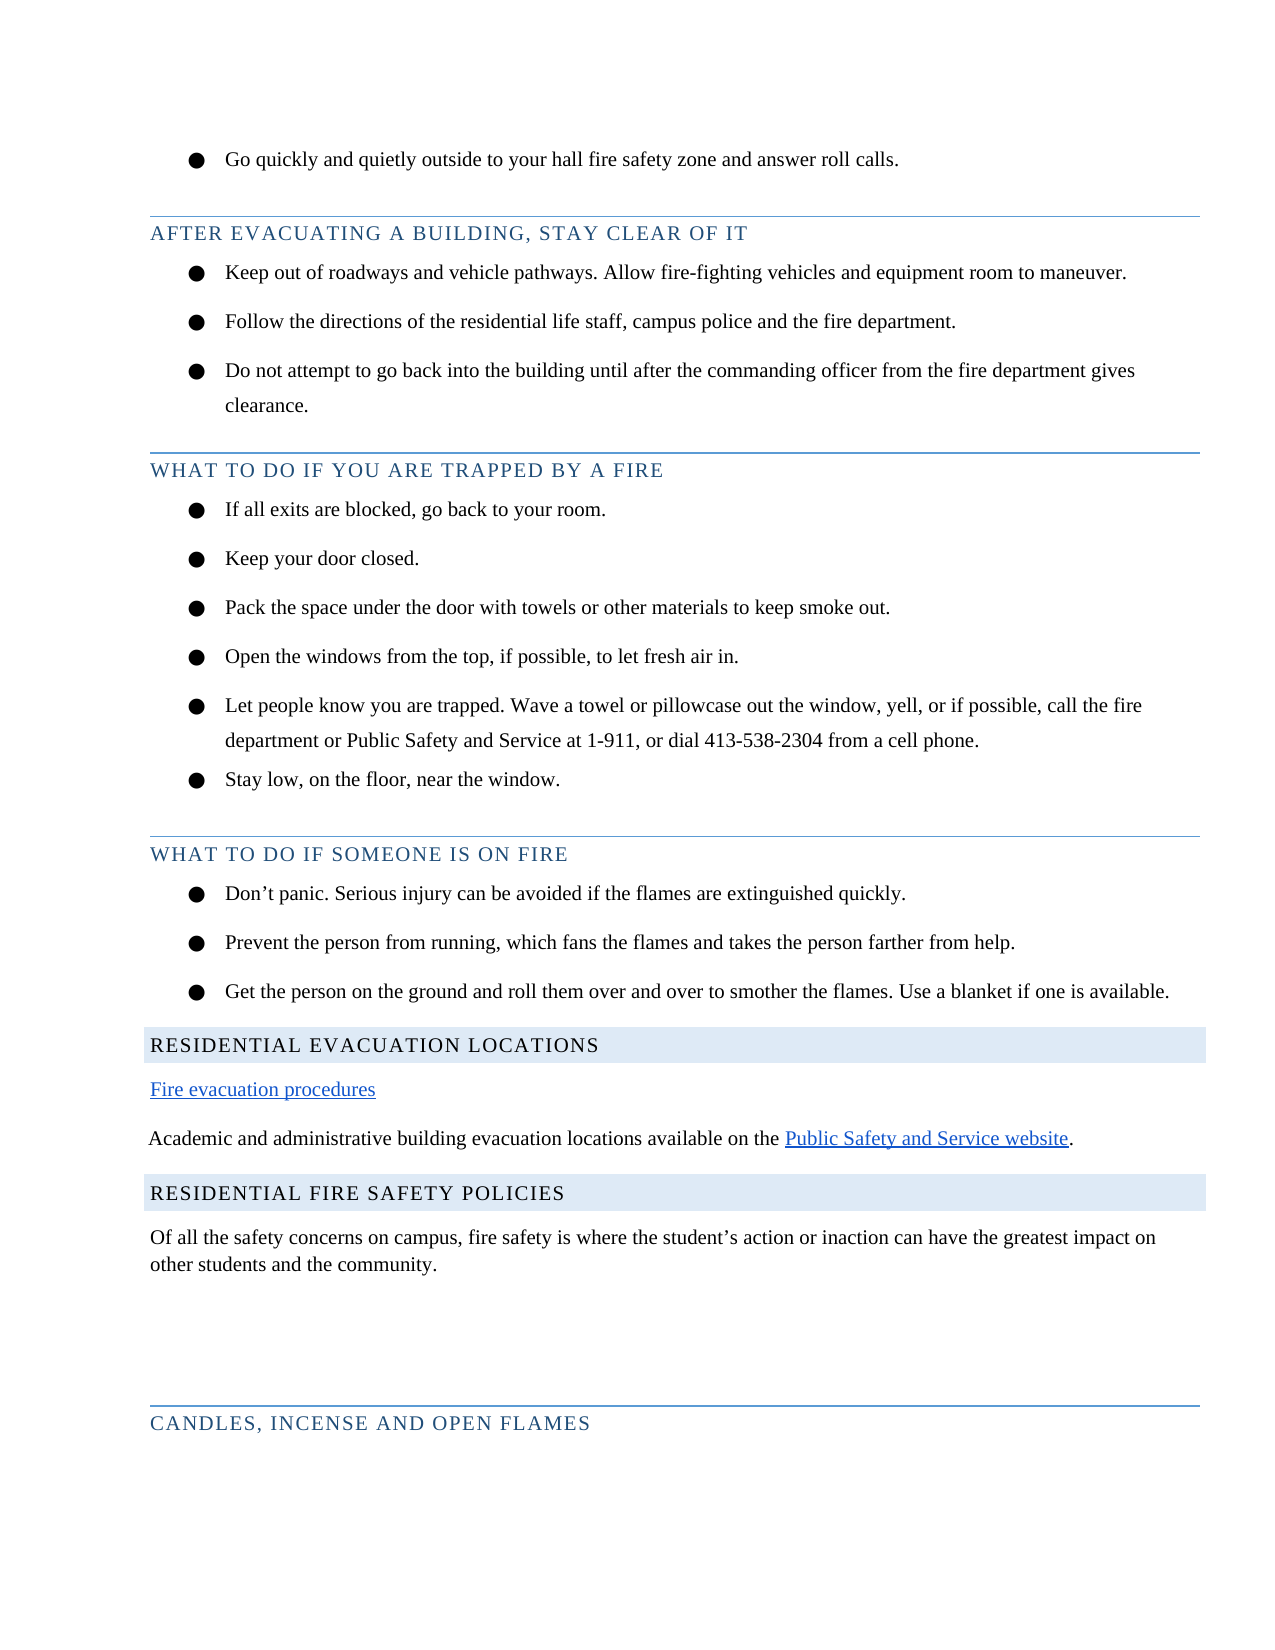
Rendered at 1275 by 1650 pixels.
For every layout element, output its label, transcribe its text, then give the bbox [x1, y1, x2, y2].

subtitle What to do if you are trapped by a fire [150, 454, 1200, 482]
list Go quickly and quietly outside to your hall fire safety zone and answer roll calls. [187, 135, 1200, 178]
list If all exits are blocked, go back to your room. [187, 485, 1200, 528]
list Pack the space under the door with towels or other materials to keep smoke out. [187, 583, 1200, 626]
subtitle After evacuating a building, stay clear of it [150, 217, 1200, 245]
subtitle Residential evacuation locations [150, 1033, 1200, 1057]
list Don’t panic. Serious injury can be avoided if the flames are extinguished quickly. [187, 869, 1200, 912]
text Fire evacuation procedures [150, 1077, 1200, 1101]
text Of all the safety concerns on campus, fire safety is where the student’s action or inaction can have the greatest impact on other students and the community. [150, 1225, 1200, 1276]
list Keep out of roadways and vehicle pathways. Allow fire-fighting vehicles and equipment room to maneuver. [187, 249, 1200, 292]
subtitle Residential fire safety policies [150, 1180, 1200, 1204]
subtitle What to do if someone is on fire [150, 837, 1200, 866]
list Let people know you are trapped. Wave a towel or pillowcase out the window, yell, or if possible, call the fire department or Public Safety and Service at 1-911, or dial 413-538-2304 from a cell phone. [187, 682, 1200, 752]
list Do not attempt to go back into the building until after the commanding officer from the fire department gives clearance. [187, 347, 1200, 417]
list Follow the directions of the residential life staff, campus police and the fire department. [187, 298, 1200, 341]
text Academic and administrative building evacuation locations available on the Public Safety and Service website. [75, 1126, 1200, 1150]
list Stay low, on the floor, near the window. [187, 756, 1200, 798]
list Prevent the person from running, which fans the flames and takes the person farther from help. [187, 918, 1200, 961]
list Get the person on the ground and roll them over and over to smother the flames. Use a blanket if one is available. [187, 967, 1200, 1010]
list Keep your door closed. [187, 534, 1200, 577]
subtitle Candles, incense and open flames [150, 1407, 1200, 1435]
list Open the windows from the top, if possible, to let fresh air in. [187, 633, 1200, 675]
